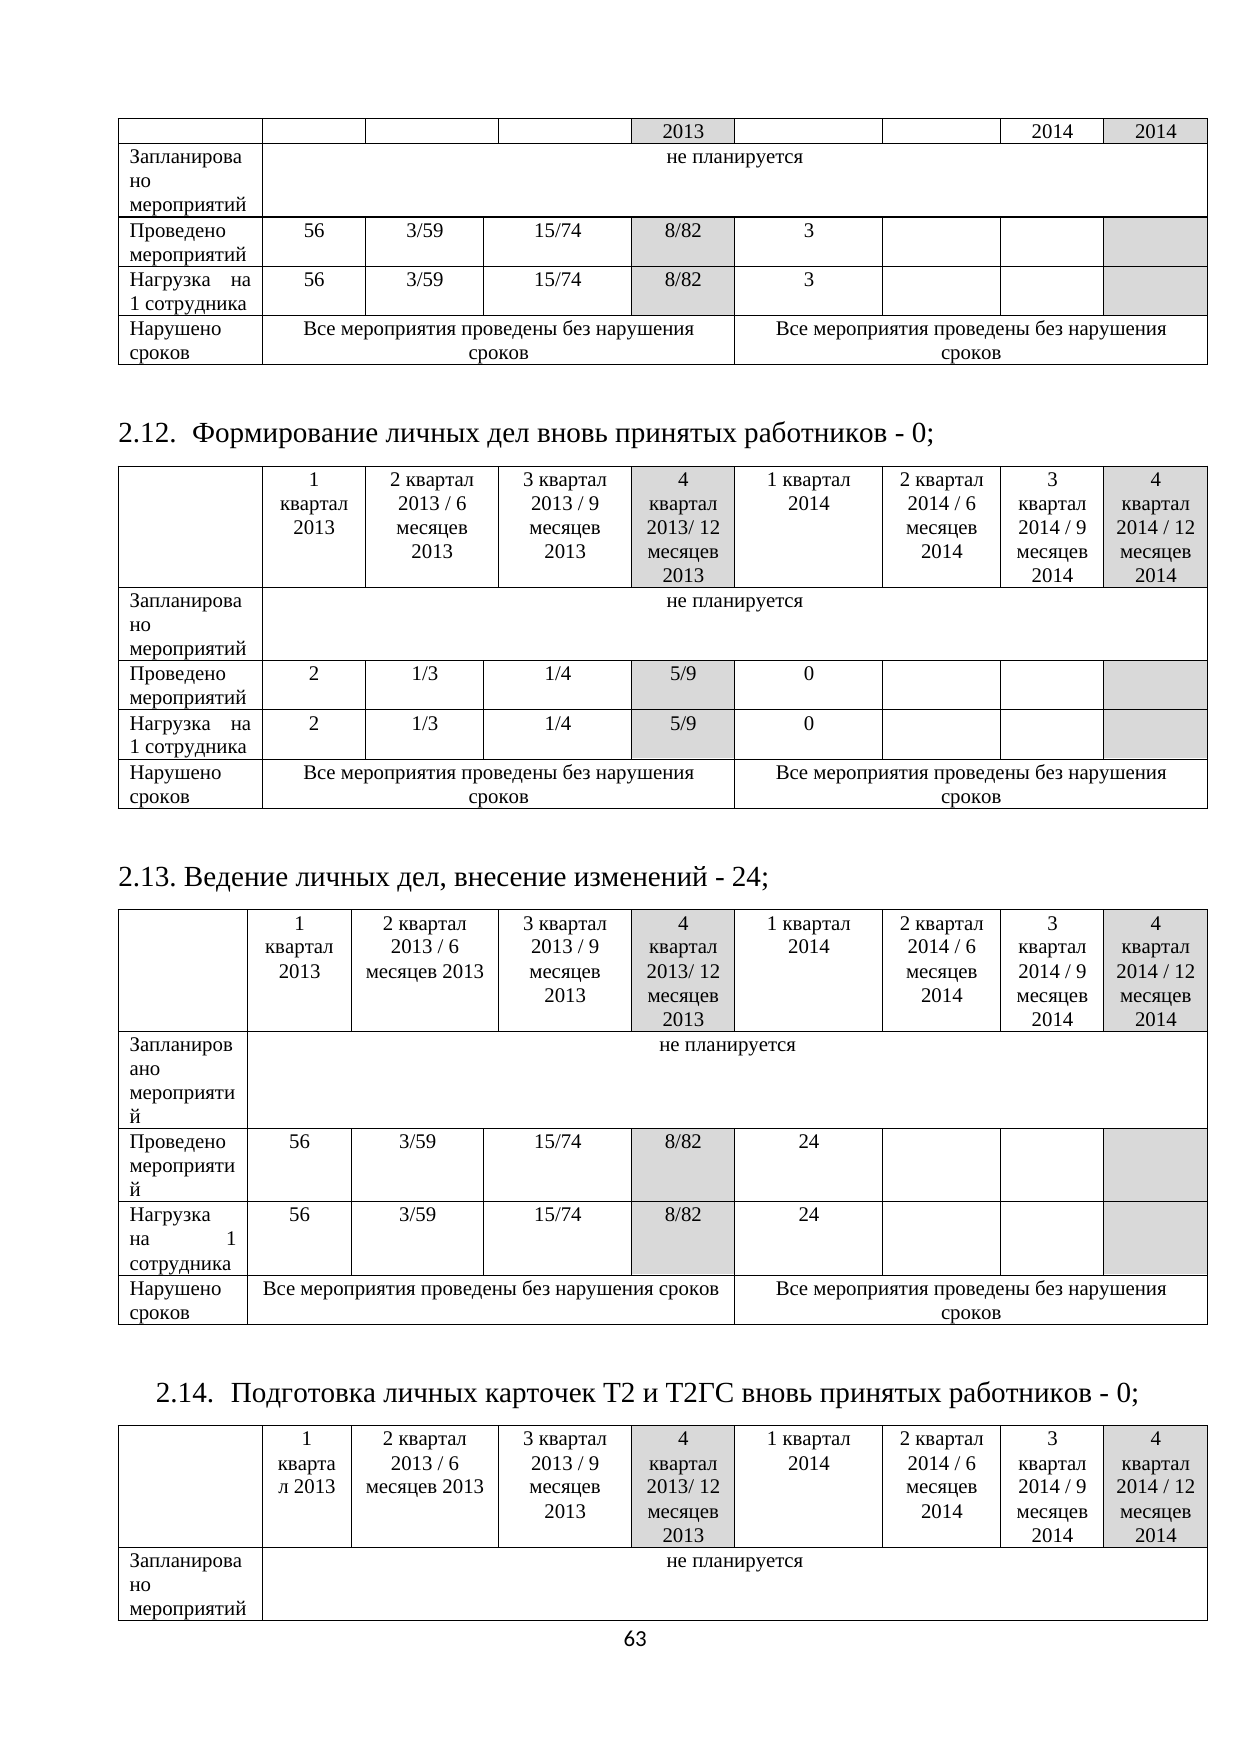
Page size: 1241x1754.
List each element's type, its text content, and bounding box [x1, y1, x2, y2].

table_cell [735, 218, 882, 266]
text 2.13. Ведение личных дел, внесение изменений - 24; [118, 859, 1152, 893]
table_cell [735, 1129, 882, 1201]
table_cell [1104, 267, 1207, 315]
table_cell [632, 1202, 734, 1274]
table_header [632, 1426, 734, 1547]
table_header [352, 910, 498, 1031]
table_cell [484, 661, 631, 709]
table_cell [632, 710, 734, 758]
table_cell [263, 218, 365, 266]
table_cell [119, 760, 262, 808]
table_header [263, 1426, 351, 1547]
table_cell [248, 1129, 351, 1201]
list Формирование личных дел вновь принятых работников - 0; [118, 415, 1152, 449]
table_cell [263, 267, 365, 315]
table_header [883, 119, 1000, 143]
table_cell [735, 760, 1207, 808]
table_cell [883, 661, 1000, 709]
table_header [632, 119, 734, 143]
list Подготовка личных карточек Т2 и Т2ГС вновь принятых работников - 0; [156, 1375, 1152, 1408]
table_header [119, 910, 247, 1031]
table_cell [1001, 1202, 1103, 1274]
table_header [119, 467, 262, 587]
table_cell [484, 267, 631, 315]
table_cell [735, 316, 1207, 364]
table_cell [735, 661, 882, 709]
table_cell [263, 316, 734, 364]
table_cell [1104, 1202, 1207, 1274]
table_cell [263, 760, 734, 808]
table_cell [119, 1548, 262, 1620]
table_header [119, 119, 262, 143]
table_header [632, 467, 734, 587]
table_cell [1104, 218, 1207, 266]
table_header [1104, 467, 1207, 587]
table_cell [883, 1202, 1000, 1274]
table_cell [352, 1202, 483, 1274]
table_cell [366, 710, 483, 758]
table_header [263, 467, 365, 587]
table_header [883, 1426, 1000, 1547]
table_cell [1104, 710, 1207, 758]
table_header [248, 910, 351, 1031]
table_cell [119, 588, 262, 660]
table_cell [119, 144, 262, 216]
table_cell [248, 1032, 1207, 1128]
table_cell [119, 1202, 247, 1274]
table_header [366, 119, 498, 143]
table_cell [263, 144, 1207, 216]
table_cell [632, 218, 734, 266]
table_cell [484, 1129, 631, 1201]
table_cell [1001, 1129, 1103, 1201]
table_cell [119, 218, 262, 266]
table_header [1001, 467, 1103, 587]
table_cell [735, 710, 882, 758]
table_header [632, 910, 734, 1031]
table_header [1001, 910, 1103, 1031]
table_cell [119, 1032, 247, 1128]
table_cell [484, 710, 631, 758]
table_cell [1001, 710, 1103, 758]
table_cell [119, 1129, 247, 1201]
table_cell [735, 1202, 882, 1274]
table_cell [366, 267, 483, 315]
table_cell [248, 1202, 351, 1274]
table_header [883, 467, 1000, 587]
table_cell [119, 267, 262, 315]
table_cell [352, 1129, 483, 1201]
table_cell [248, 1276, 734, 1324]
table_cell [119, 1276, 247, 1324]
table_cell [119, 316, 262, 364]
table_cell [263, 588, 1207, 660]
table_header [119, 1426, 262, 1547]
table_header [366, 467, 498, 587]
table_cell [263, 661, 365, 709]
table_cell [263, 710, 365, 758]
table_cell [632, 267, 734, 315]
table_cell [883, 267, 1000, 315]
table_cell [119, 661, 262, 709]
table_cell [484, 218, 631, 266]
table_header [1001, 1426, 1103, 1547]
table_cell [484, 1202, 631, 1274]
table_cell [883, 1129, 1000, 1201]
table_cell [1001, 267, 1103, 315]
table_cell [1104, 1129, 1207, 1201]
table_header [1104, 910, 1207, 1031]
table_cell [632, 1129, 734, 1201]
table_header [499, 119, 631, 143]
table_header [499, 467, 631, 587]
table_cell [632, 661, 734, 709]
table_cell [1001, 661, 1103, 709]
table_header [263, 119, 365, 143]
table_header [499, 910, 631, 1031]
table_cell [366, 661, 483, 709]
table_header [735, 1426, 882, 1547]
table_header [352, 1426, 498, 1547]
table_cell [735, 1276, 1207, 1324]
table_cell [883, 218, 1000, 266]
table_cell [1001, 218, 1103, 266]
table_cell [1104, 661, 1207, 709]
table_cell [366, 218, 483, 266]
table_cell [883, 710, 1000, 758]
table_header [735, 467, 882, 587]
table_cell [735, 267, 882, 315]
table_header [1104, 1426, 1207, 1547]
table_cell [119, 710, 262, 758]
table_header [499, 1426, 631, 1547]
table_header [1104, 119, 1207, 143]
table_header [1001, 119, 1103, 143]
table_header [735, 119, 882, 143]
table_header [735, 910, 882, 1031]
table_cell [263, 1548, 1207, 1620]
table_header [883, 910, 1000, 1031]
